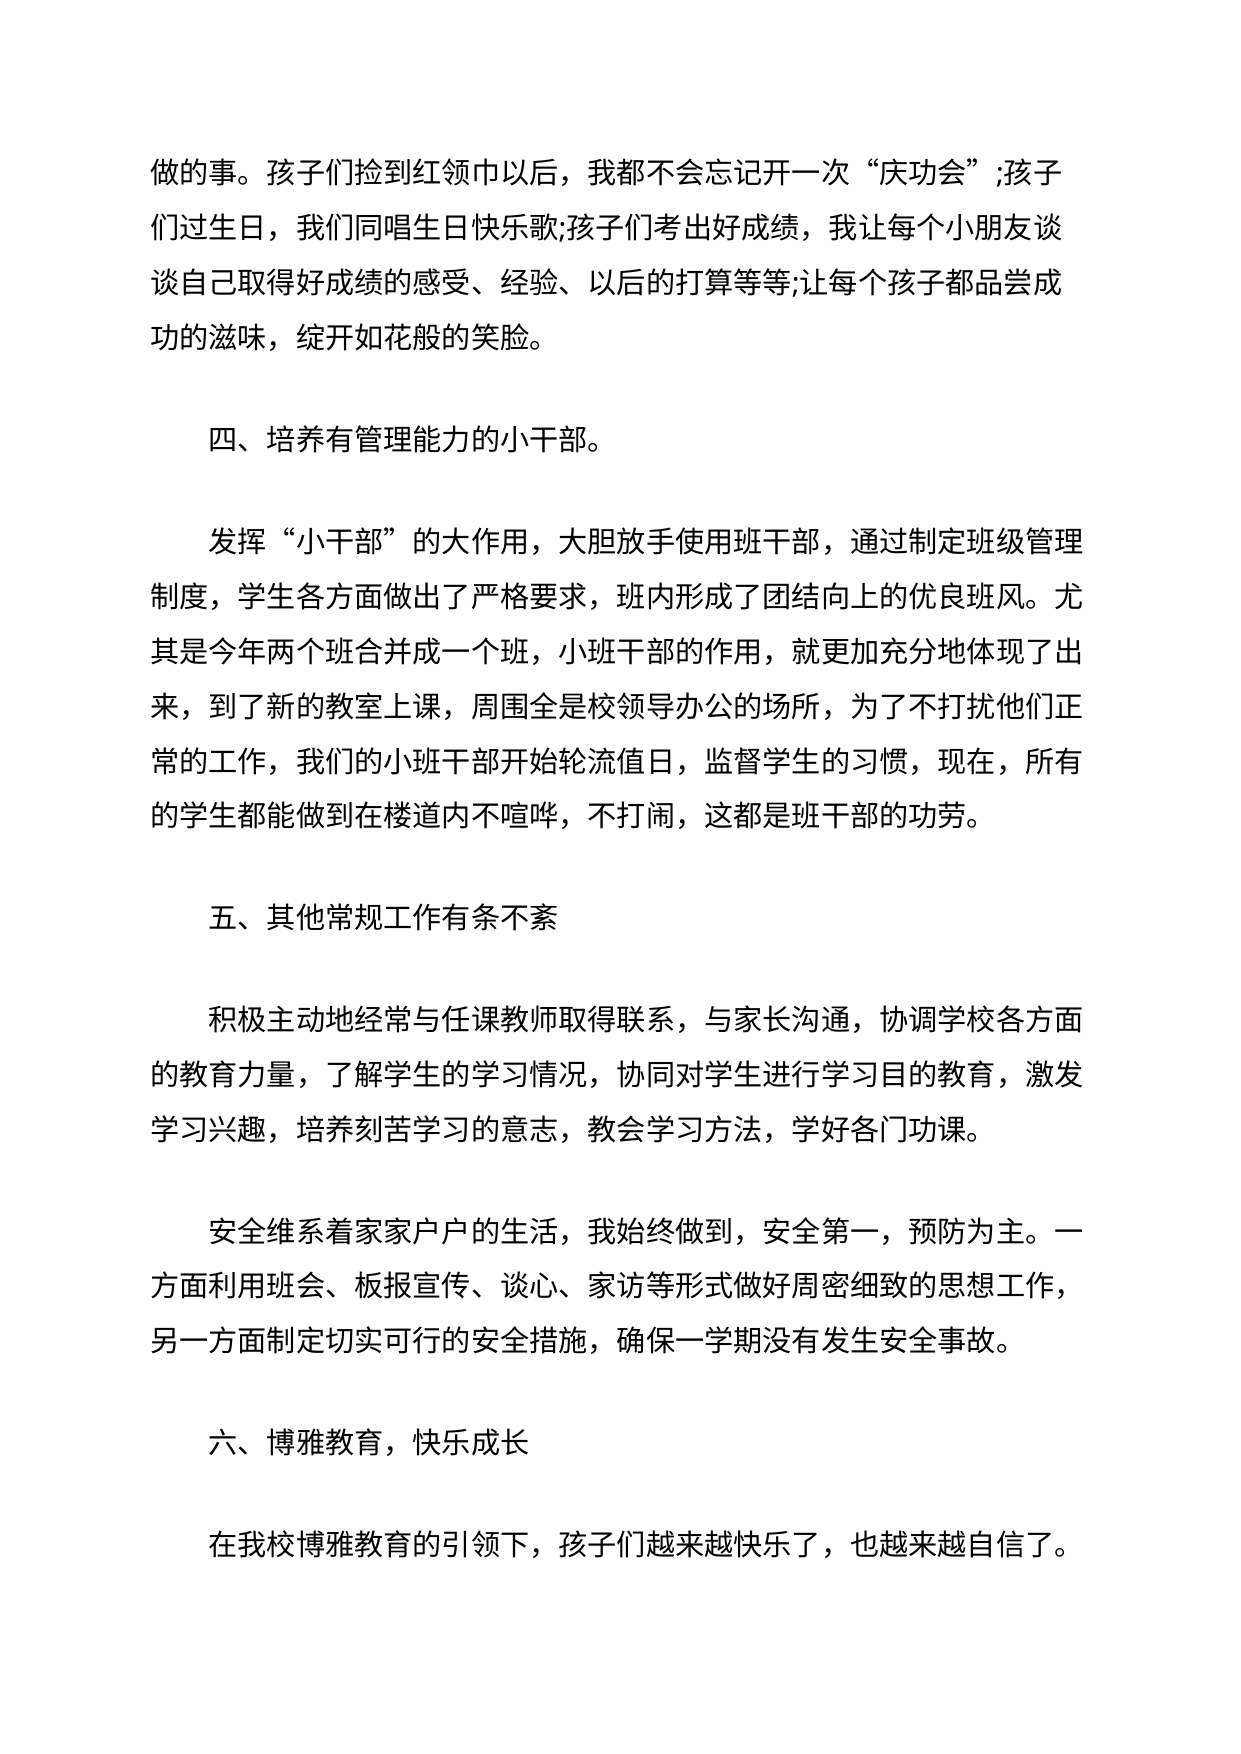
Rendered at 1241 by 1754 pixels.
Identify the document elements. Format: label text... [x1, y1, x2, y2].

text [150, 150, 1090, 357]
text 安全维系着家家户户的生活，我始终做到，安全第一，预防为主。一方面利用班会、板报宣传、谈心、家访等形式做好周密细致的思想工作，另一方面制定切实可行的安全措施，确保一学期没有发生安全事故。 [150, 1208, 1090, 1360]
text 发挥“小干部”的大作用，大胆放手使用班干部，通过制定班级管理制度，学生各方面做出了严格要求，班内形成了团结向上的优良班风。尤其是今年两个班合并成一个班，小班干部的作用，就更加充分地体现了出来，到了新的教室上课，周围全是校领导办公的场所，为了不打扰他们正常的工作，我们的小班干部开始轮流值日，监督学生的习惯，现在，所有的学生都能做到在楼道内不喧哗，不打闹，这都是班干部的功劳。 [150, 518, 1090, 835]
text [150, 1521, 1090, 1564]
text 六、博雅教育，快乐成长 [150, 1420, 1090, 1462]
text 四、培养有管理能力的小干部。 [150, 417, 1090, 459]
text 五、其他常规工作有条不紊 [150, 895, 1090, 937]
text 积极主动地经常与任课教师取得联系，与家长沟通，协调学校各方面的教育力量，了解学生的学习情况，协同对学生进行学习目的教育，激发学习兴趣，培养刻苦学习的意志，教会学习方法，学好各门功课。 [150, 997, 1090, 1149]
